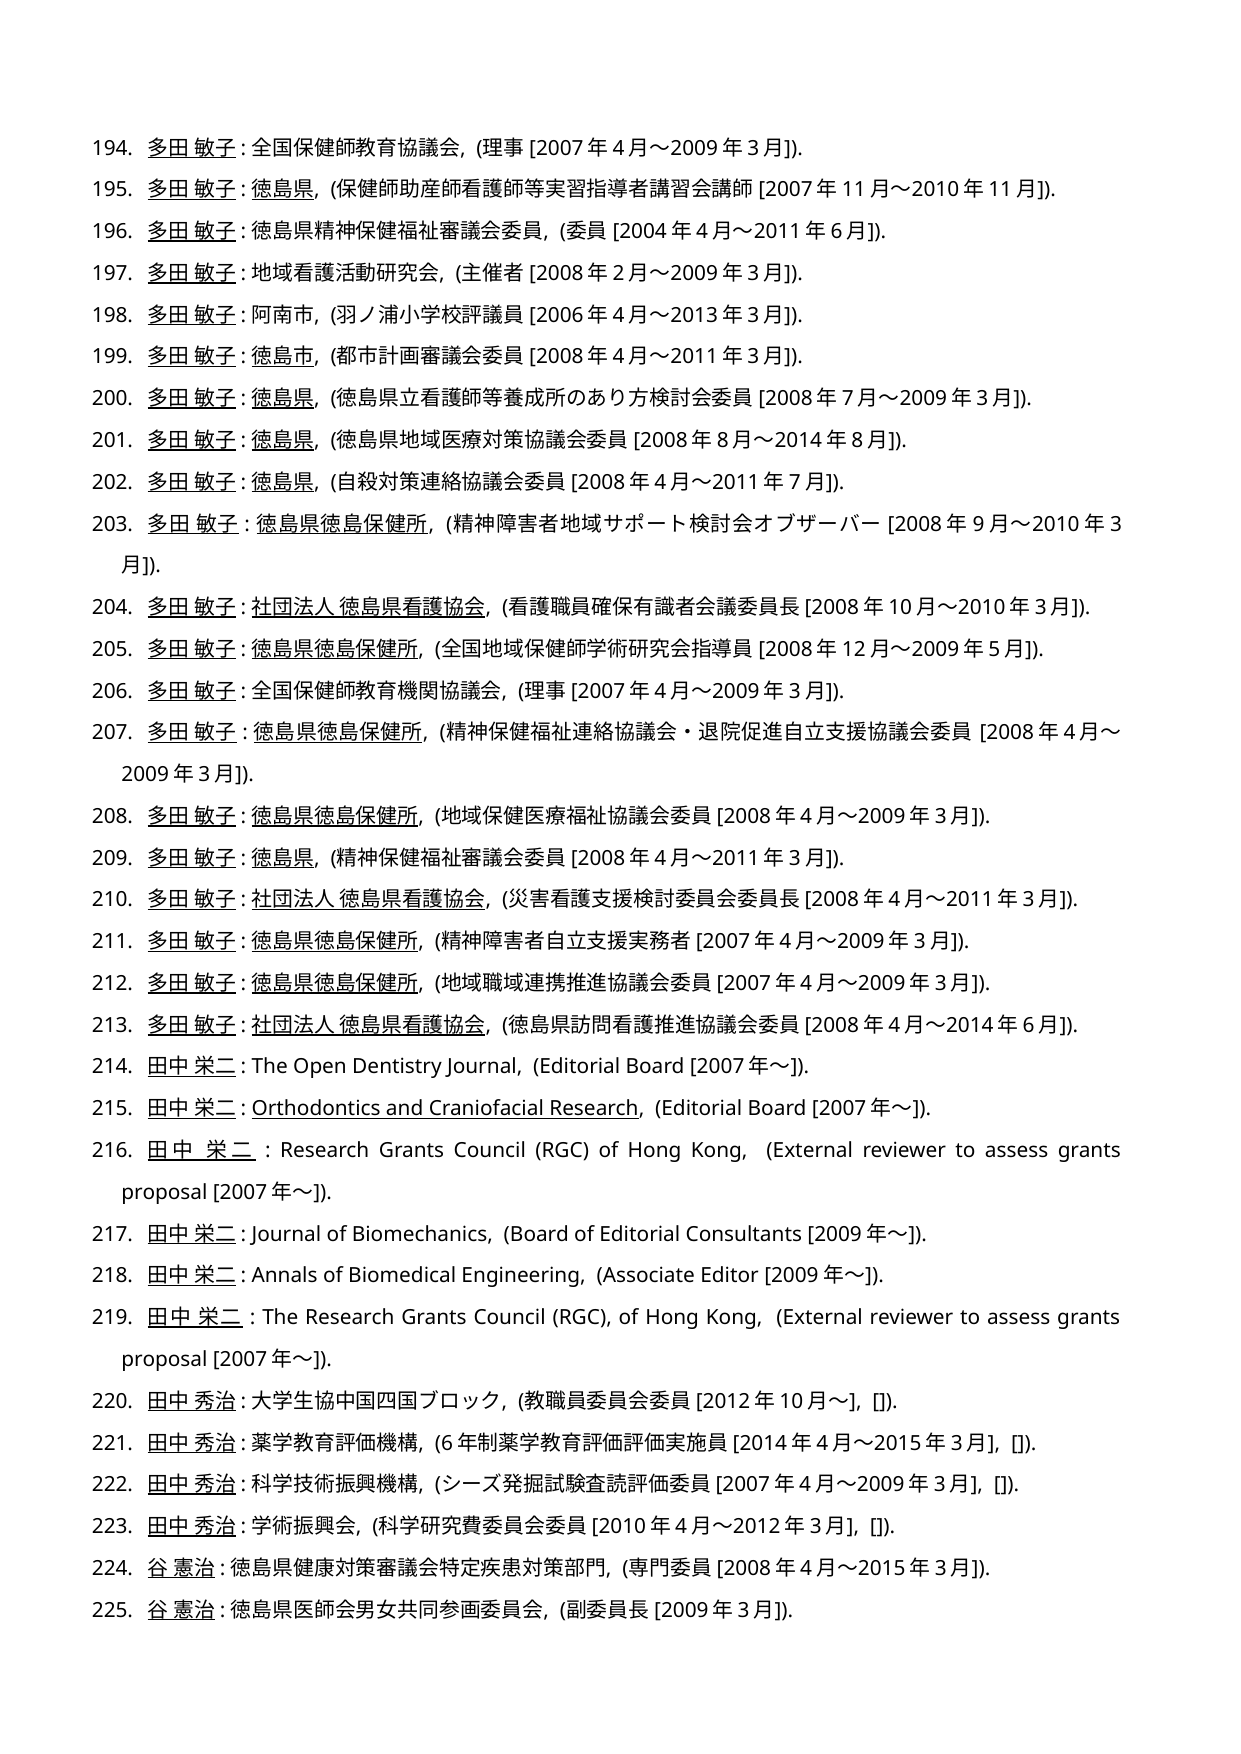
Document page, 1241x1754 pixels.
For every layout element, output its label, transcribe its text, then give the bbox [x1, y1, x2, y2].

list 多田 敏子 : 徳島市, (都市計画審議会委員 [2008年4月〜2011年3月]). [92, 334, 1122, 376]
list 多田 敏子 : 地域看護活動研究会, (主催者 [2008年2月〜2009年3月]). [92, 250, 1122, 292]
list 田中 栄二 : Orthodontics and Craniofacial Research, (Editorial Board [2007年〜]). [92, 1086, 1122, 1128]
list 多田 敏子 : 社団法人 徳島県看護協会, (徳島県訪問看護推進協議会委員 [2008年4月〜2014年6月]). [92, 1002, 1122, 1044]
list 多田 敏子 : 徳島県徳島保健所, (地域職域連携推進協議会委員 [2007年4月〜2009年3月]). [92, 961, 1122, 1002]
list 多田 敏子 : 徳島県, (徳島県立看護師等養成所のあり方検討会委員 [2008年7月〜2009年3月]). [92, 376, 1122, 417]
list 田中 秀治 : 大学生協中国四国ブロック, (教職員委員会委員 [2012年10月〜], []). [92, 1378, 1122, 1420]
list 多田 敏子 : 徳島県, (自殺対策連絡協議会委員 [2008年4月〜2011年7月]). [92, 459, 1122, 501]
list 多田 敏子 : 社団法人 徳島県看護協会, (災害看護支援検討委員会委員長 [2008年4月〜2011年3月]). [92, 877, 1122, 919]
list 谷 憲治 : 徳島県医師会男女共同参画委員会, (副委員長 [2009年3月]). [92, 1587, 1122, 1629]
list 田中 栄二 : Annals of Biomedical Engineering, (Associate Editor [2009年〜]). [92, 1253, 1122, 1295]
list 田中 栄二 : Research Grants Council (RGC) of Hong Kong, (External reviewer to assess grants proposal [2007年〜]). [92, 1128, 1122, 1211]
list 多田 敏子 : 徳島県徳島保健所, (全国地域保健師学術研究会指導員 [2008年12月〜2009年5月]). [92, 626, 1122, 668]
list 多田 敏子 : 徳島県精神保健福祉審議会委員, (委員 [2004年4月〜2011年6月]). [92, 209, 1122, 250]
list 多田 敏子 : 阿南市, (羽ノ浦小学校評議員 [2006年4月〜2013年3月]). [92, 292, 1122, 334]
list 多田 敏子 : 社団法人 徳島県看護協会, (看護職員確保有識者会議委員長 [2008年10月〜2010年3月]). [92, 584, 1122, 626]
list 田中 秀治 : 科学技術振興機構, (シーズ発掘試験査読評価委員 [2007年4月〜2009年3月], []). [92, 1462, 1122, 1503]
list 多田 敏子 : 徳島県徳島保健所, (精神保健福祉連絡協議会・退院促進自立支援協議会委員 [2008年4月〜2009年3月]). [92, 710, 1122, 793]
list 田中 秀治 : 学術振興会, (科学研究費委員会委員 [2010年4月〜2012年3月], []). [92, 1503, 1122, 1545]
list 多田 敏子 : 全国保健師教育機関協議会, (理事 [2007年4月〜2009年3月]). [92, 668, 1122, 710]
list 多田 敏子 : 徳島県徳島保健所, (精神障害者地域サポート検討会オブザーバー [2008年9月〜2010年3月]). [92, 501, 1122, 584]
list 田中 栄二 : Journal of Biomechanics, (Board of Editorial Consultants [2009年〜]). [92, 1211, 1122, 1253]
list 多田 敏子 : 全国保健師教育協議会, (理事 [2007年4月〜2009年3月]). [92, 125, 1122, 167]
list 多田 敏子 : 徳島県徳島保健所, (地域保健医療福祉協議会委員 [2008年4月〜2009年3月]). [92, 793, 1122, 835]
list 谷 憲治 : 徳島県健康対策審議会特定疾患対策部門, (専門委員 [2008年4月〜2015年3月]). [92, 1545, 1122, 1587]
list 多田 敏子 : 徳島県, (保健師助産師看護師等実習指導者講習会講師 [2007年11月〜2010年11月]). [92, 167, 1122, 209]
list 田中 栄二 : The Open Dentistry Journal, (Editorial Board [2007年〜]). [92, 1044, 1122, 1086]
list 多田 敏子 : 徳島県, (徳島県地域医療対策協議会委員 [2008年8月〜2014年8月]). [92, 417, 1122, 459]
list 田中 栄二 : The Research Grants Council (RGC), of Hong Kong, (External reviewer to assess grants proposal [2007年〜]). [92, 1295, 1122, 1378]
list 多田 敏子 : 徳島県徳島保健所, (精神障害者自立支援実務者 [2007年4月〜2009年3月]). [92, 919, 1122, 961]
list 多田 敏子 : 徳島県, (精神保健福祉審議会委員 [2008年4月〜2011年3月]). [92, 835, 1122, 877]
list 田中 秀治 : 薬学教育評価機構, (6年制薬学教育評価評価実施員 [2014年4月〜2015年3月], []). [92, 1420, 1122, 1462]
